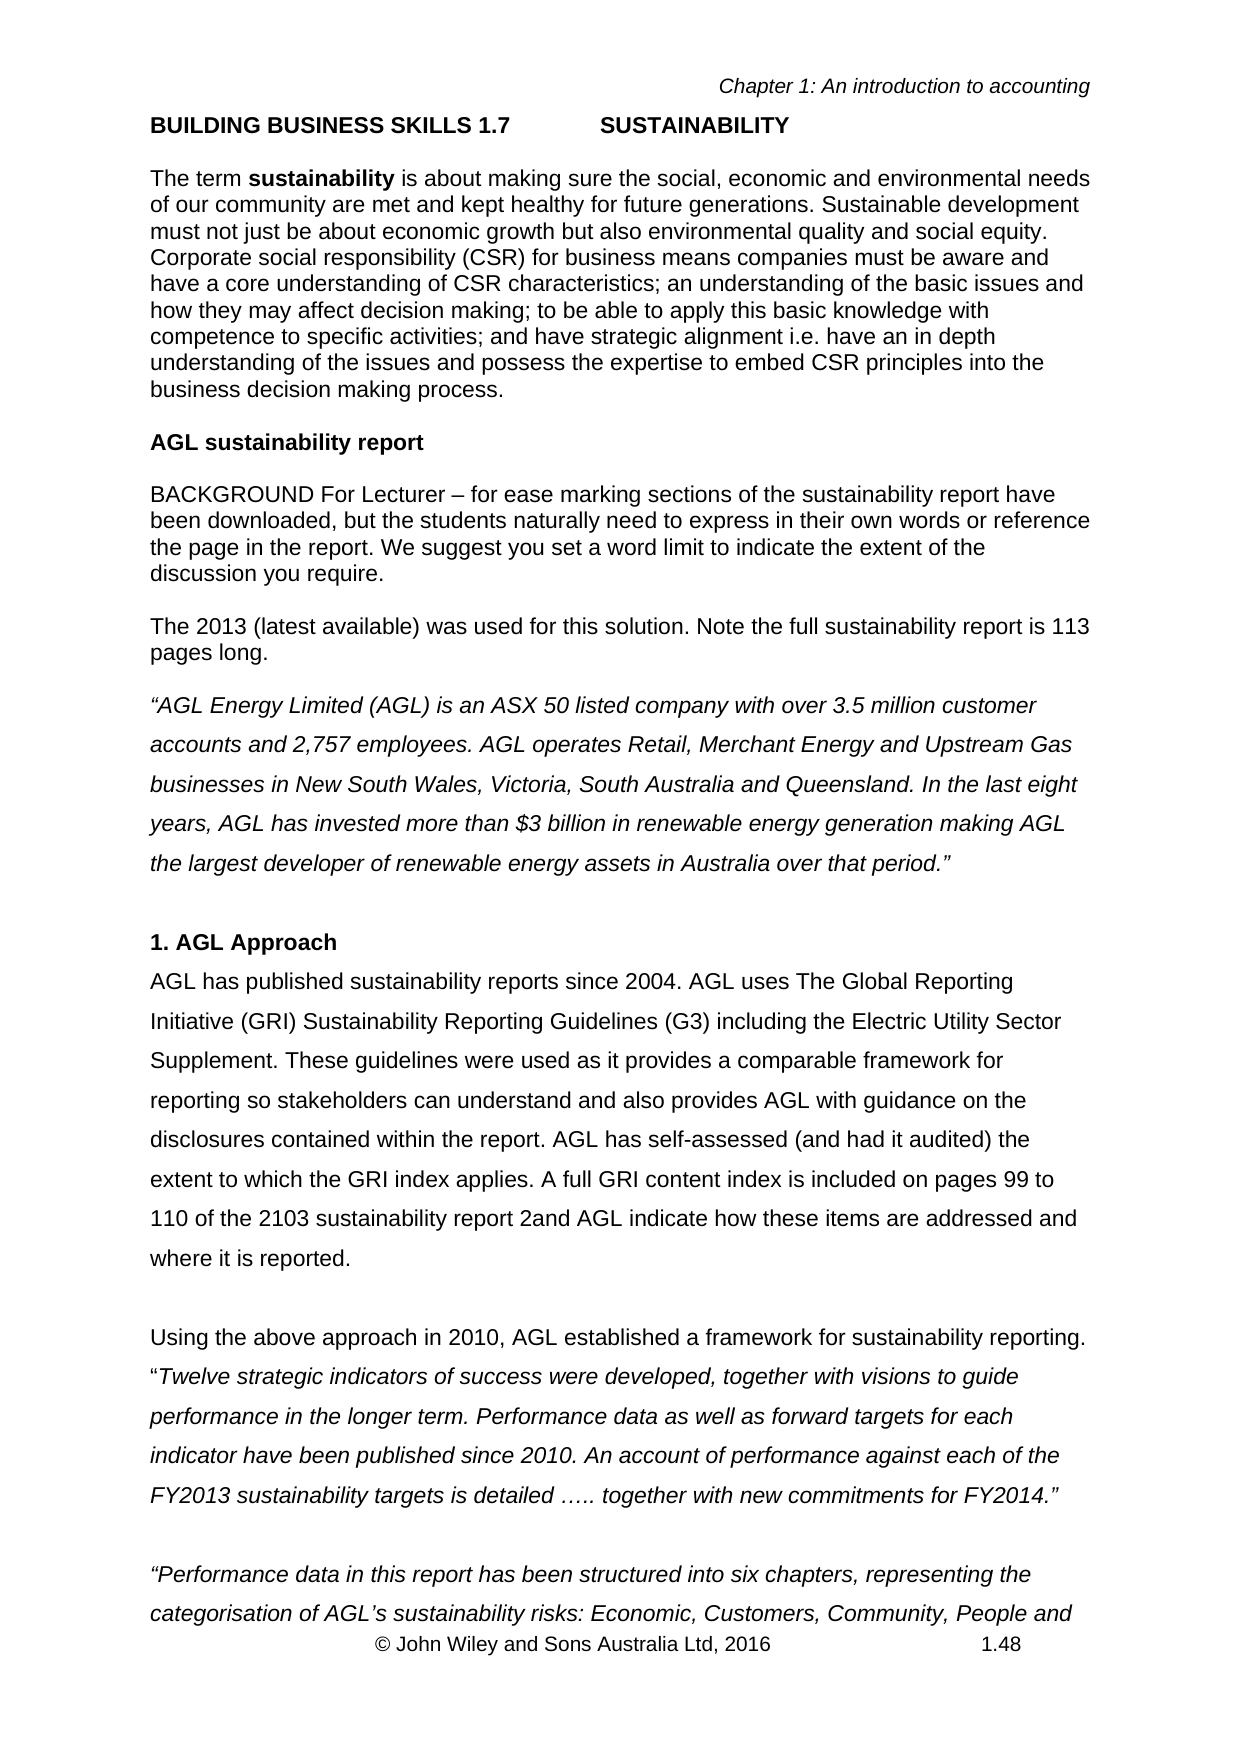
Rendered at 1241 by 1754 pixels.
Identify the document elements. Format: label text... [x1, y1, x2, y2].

text 1. AGL Approach [150, 929, 1090, 955]
text AGL has published sustainability reports since 2004. AGL uses The Global Reporting Initiative (GRI) Sustainability Reporting Guidelines (G3) including the Electric Utility Sector Supplement. These guidelines were used as it provides a comparable framework for reporting so stakeholders can understand and also provides AGL with guidance on the disclosures contained within the report. AGL has self-assessed (and had it audited) the extent to which the GRI index applies. A full GRI content index is included on pages 99 to 110 of the 2103 sustainability report 2and AGL indicate how these items are addressed and where it is reported. [150, 968, 1090, 1271]
text AGL sustainability report [150, 428, 1090, 455]
text Using the above approach in 2010, AGL established a framework for sustainability reporting. “Twelve strategic indicators of success were developed, together with visions to guide performance in the longer term. Performance data as well as forward targets for each indicator have been published since 2010. An account of performance against each of the FY2013 sustainability targets is detailed ….. together with new commitments for FY2014.” [150, 1324, 1090, 1508]
text BUILDING BUSINESS SKILLS 1.7 SUSTAINABILITY [150, 112, 1090, 138]
text The term sustainability is about making sure the social, economic and environmental needs of our community are met and kept healthy for future generations. Sustainable development must not just be about economic growth but also environmental quality and social equity. [150, 165, 1090, 244]
text BACKGROUND For Lecturer – for ease marking sections of the sustainability report have been downloaded, but the students naturally need to express in their own words or reference the page in the report. We suggest you set a word limit to indicate the extent of the discussion you require. [150, 481, 1090, 587]
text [150, 1561, 1090, 1626]
text The 2013 (latest available) was used for this solution. Note the full sustainability report is 113 pages long. [150, 613, 1090, 666]
text Corporate social responsibility (CSR) for business means companies must be aware and have a core understanding of CSR characteristics; an understanding of the basic issues and how they may affect decision making; to be able to apply this basic knowledge with competence to specific activities; and have strategic alignment i.e. have an in depth understanding of the issues and possess the expertise to embed CSR principles into the business decision making process. [150, 244, 1090, 402]
text “AGL Energy Limited (AGL) is an ASX 50 listed company with over 3.5 million customer accounts and 2,757 employees. AGL operates Retail, Merchant Energy and Upstream Gas businesses in New South Wales, Victoria, South Australia and Queensland. In the last eight years, AGL has invested more than $3 billion in renewable energy generation making AGL the largest developer of renewable energy assets in Australia over that period.” [150, 692, 1090, 876]
